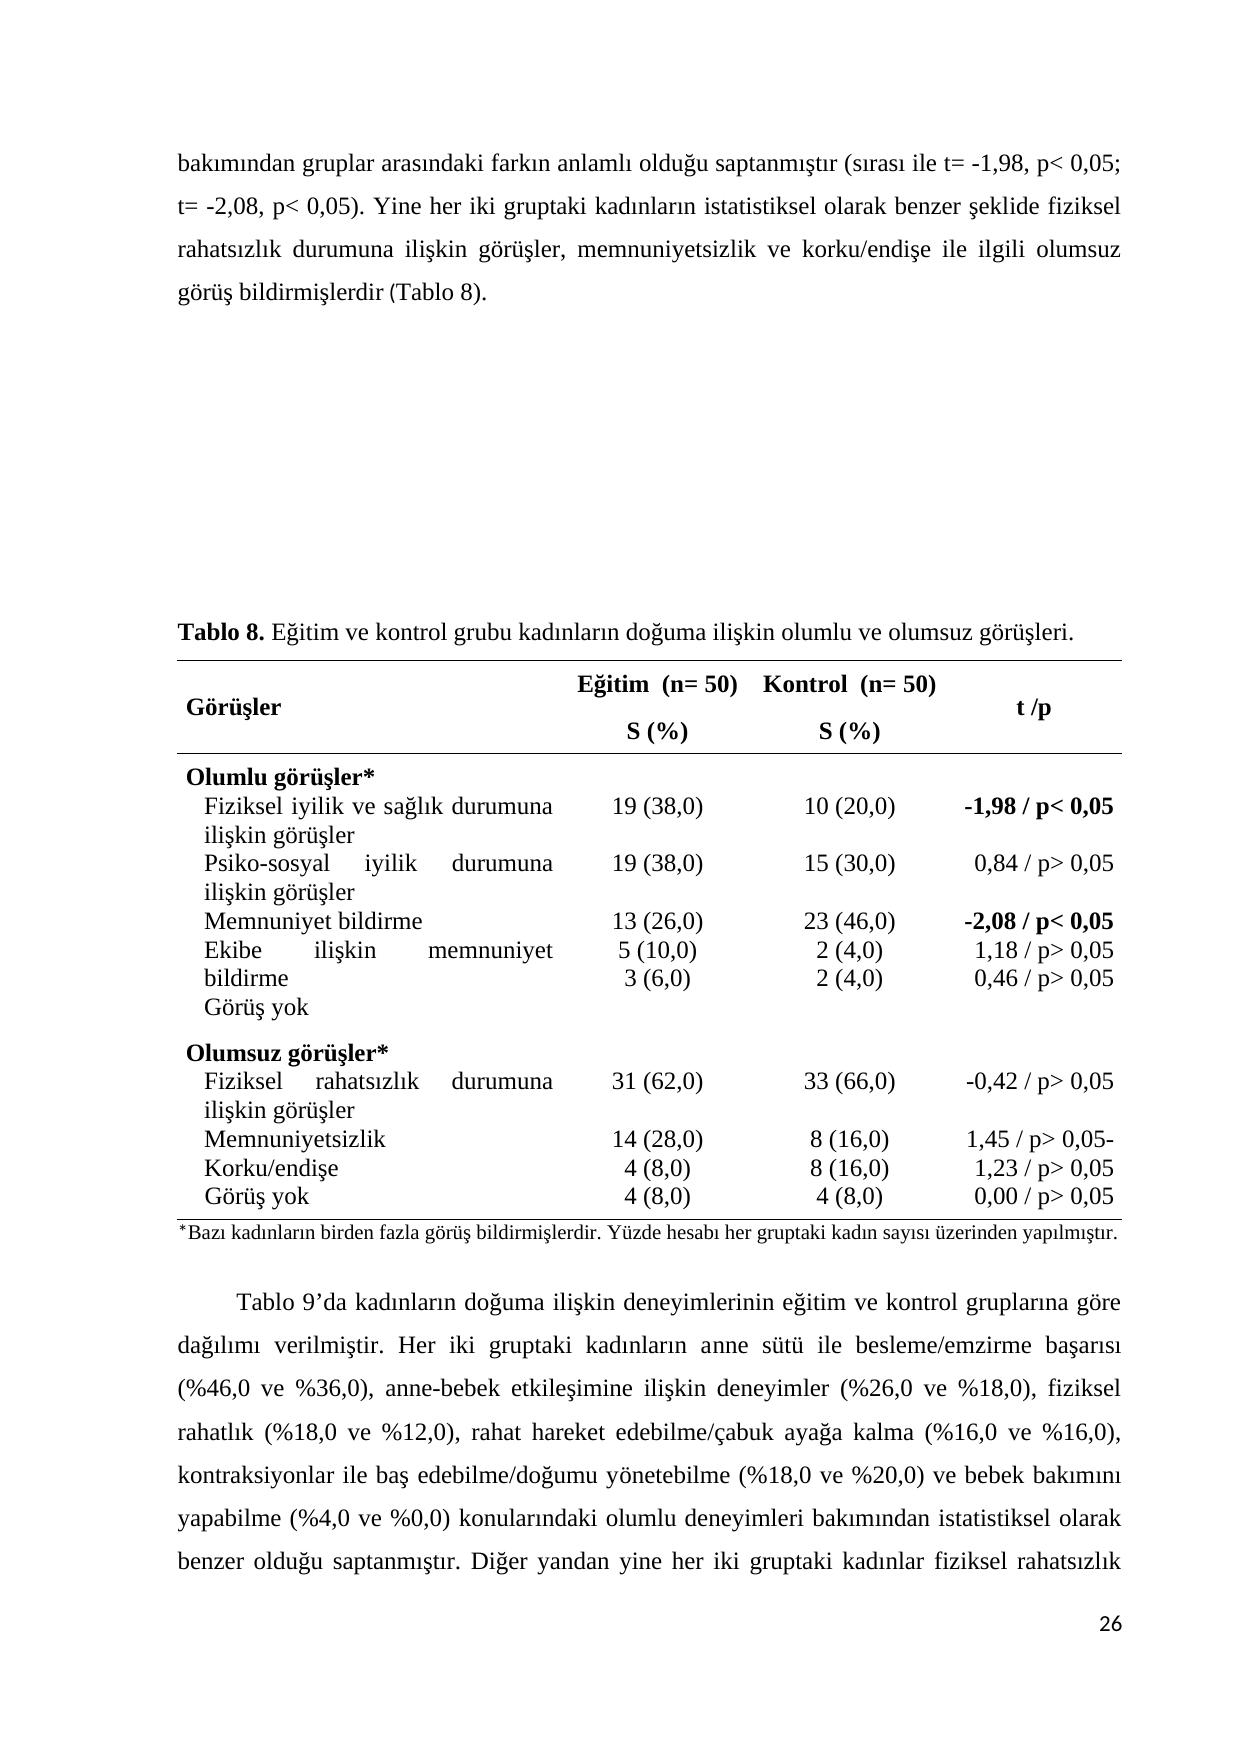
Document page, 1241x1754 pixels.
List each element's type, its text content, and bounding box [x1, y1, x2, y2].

table_cell S (%) [753, 706, 946, 753]
table_cell 33 (66,0) 8 (16,0) 8 (16,0) 4 (8,0) [753, 1029, 946, 1218]
table_header Kontrol (n= 50) [753, 661, 946, 706]
text *Bazı kadınların birden fazla görüş bildirmişlerdir. Yüzde hesabı her gruptaki kadın sayısı üzerinden yapılmıştır. [177, 1220, 1122, 1245]
table_header Eğitim (n= 50) [561, 661, 753, 706]
table_header t /p [946, 661, 1122, 753]
text Tablo 8. Eğitim ve kontrol grubu kadınların doğuma ilişkin olumlu ve olumsuz görüşleri. [177, 617, 1122, 646]
table_cell 10 (20,0) 15 (30,0) 23 (46,0) 2 (4,0) 2 (4,0) [753, 754, 946, 1029]
table_header Görüşler [177, 661, 561, 753]
table_cell -0,42 / p> 0,05 1,45 / p> 0,05-1,23 / p> 0,05 0,00 / p> 0,05 [946, 1029, 1122, 1218]
table_cell Olumlu görüşler* Fiziksel iyilik ve sağlık durumuna ilişkin görüşler Psiko-sosyal iyilik durumuna ilişkin görüşler Memnuniyet bildirme Ekibe ilişkin memnuniyet bildirme Görüş yok [177, 754, 561, 1029]
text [177, 1287, 1122, 1575]
table_cell -1,98 / p< 0,05 0,84 / p> 0,05 -2,08 / p< 0,05 1,18 / p> 0,05 0,46 / p> 0,05 [946, 754, 1122, 1029]
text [177, 148, 1122, 306]
table_cell 31 (62,0) 14 (28,0) 4 (8,0) 4 (8,0) [561, 1029, 753, 1218]
table_cell Olumsuz görüşler* Fiziksel rahatsızlık durumuna ilişkin görüşler Memnuniyetsizlik Korku/endişe Görüş yok [177, 1029, 561, 1218]
table_cell S (%) [561, 706, 753, 753]
table_cell 19 (38,0) 19 (38,0) 13 (26,0) 5 (10,0) 3 (6,0) [561, 754, 753, 1029]
